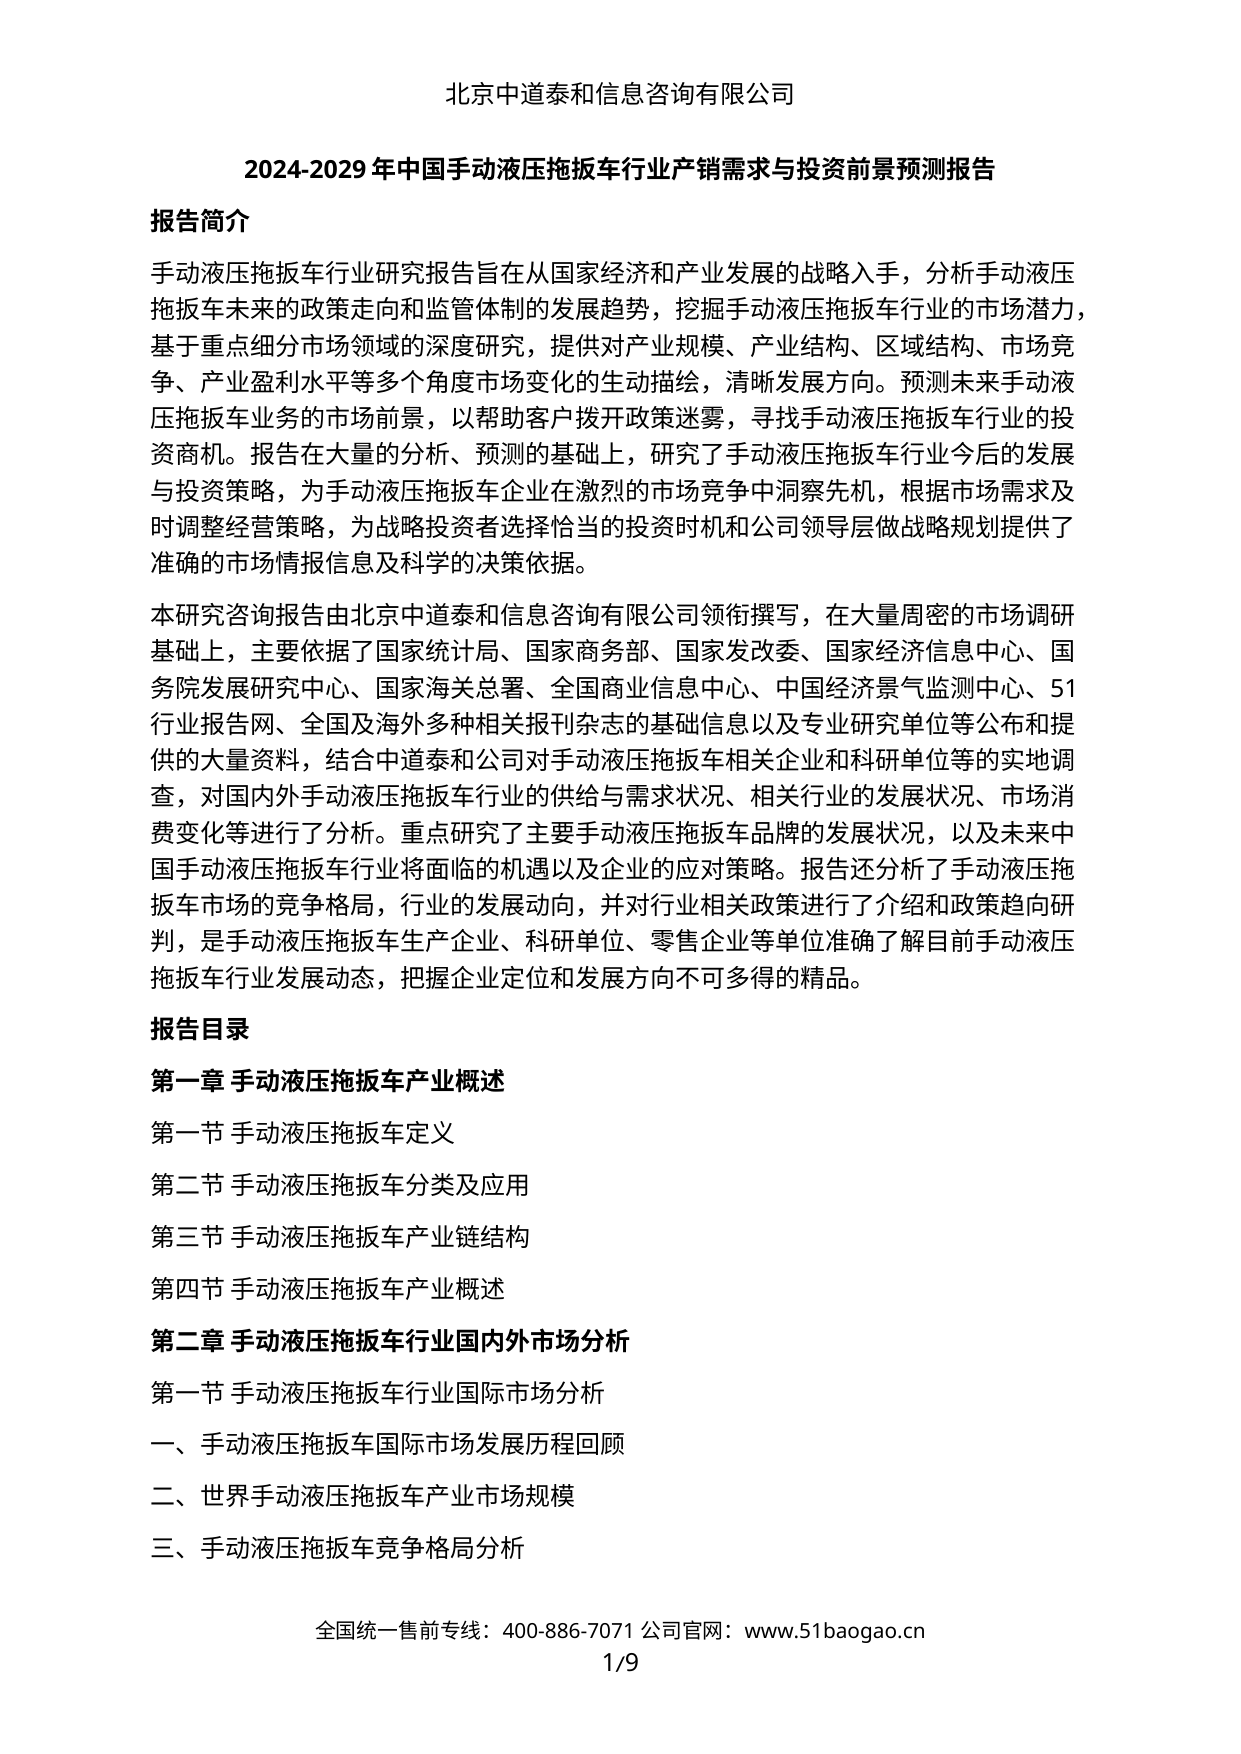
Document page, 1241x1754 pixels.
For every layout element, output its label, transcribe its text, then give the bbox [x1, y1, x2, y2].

text 报告目录 [150, 1010, 1090, 1046]
text 第二节 手动液压拖扳车分类及应用 [150, 1166, 1090, 1202]
text 二、世界手动液压拖扳车产业市场规模 [150, 1477, 1090, 1513]
text 第一章 手动液压拖扳车产业概述 [150, 1062, 1090, 1098]
text 第四节 手动液压拖扳车产业概述 [150, 1269, 1090, 1306]
text 报告简介 [150, 202, 1090, 238]
text 第二章 手动液压拖扳车行业国内外市场分析 [150, 1321, 1090, 1357]
text 第一节 手动液压拖扳车行业国际市场分析 [150, 1373, 1090, 1409]
text 三、手动液压拖扳车竞争格局分析 [150, 1529, 1090, 1565]
text 第三节 手动液压拖扳车产业链结构 [150, 1217, 1090, 1254]
text 手动液压拖扳车行业研究报告旨在从国家经济和产业发展的战略入手，分析手动液压拖扳车未来的政策走向和监管体制的发展趋势，挖掘手动液压拖扳车行业的市场潜力，基于重点细分市场领域的深度研究，提供对产业规模、产业结构、区域结构、市场竞争、产业盈利水平等多个角度市场变化的生动描绘，清晰发展方向。预测未来手动液压拖扳车业务的市场前景，以帮助客户拨开政策迷雾，寻找手动液压拖扳车行业的投资商机。报告在大量的分析、预测的基础上，研究了手动液压拖扳车行业今后的发展与投资策略，为手动液压拖扳车企业在激烈的市场竞争中洞察先机，根据市场需求及时调整经营策略，为战略投资者选择恰当的投资时机和公司领导层做战略规划提供了准确的市场情报信息及科学的决策依据。 [150, 254, 1090, 580]
text 本研究咨询报告由北京中道泰和信息咨询有限公司领衔撰写，在大量周密的市场调研基础上，主要依据了国家统计局、国家商务部、国家发改委、国家经济信息中心、国务院发展研究中心、国家海关总署、全国商业信息中心、中国经济景气监测中心、51行业报告网、全国及海外多种相关报刊杂志的基础信息以及专业研究单位等公布和提供的大量资料，结合中道泰和公司对手动液压拖扳车相关企业和科研单位等的实地调查，对国内外手动液压拖扳车行业的供给与需求状况、相关行业的发展状况、市场消费变化等进行了分析。重点研究了主要手动液压拖扳车品牌的发展状况，以及未来中国手动液压拖扳车行业将面临的机遇以及企业的应对策略。报告还分析了手动液压拖扳车市场的竞争格局，行业的发展动向，并对行业相关政策进行了介绍和政策趋向研判，是手动液压拖扳车生产企业、科研单位、零售企业等单位准确了解目前手动液压拖扳车行业发展动态，把握企业定位和发展方向不可多得的精品。 [150, 596, 1090, 994]
text 2024-2029年中国手动液压拖扳车行业产销需求与投资前景预测报告 [150, 150, 1090, 186]
text 第一节 手动液压拖扳车定义 [150, 1114, 1090, 1150]
text 一、手动液压拖扳车国际市场发展历程回顾 [150, 1425, 1090, 1461]
